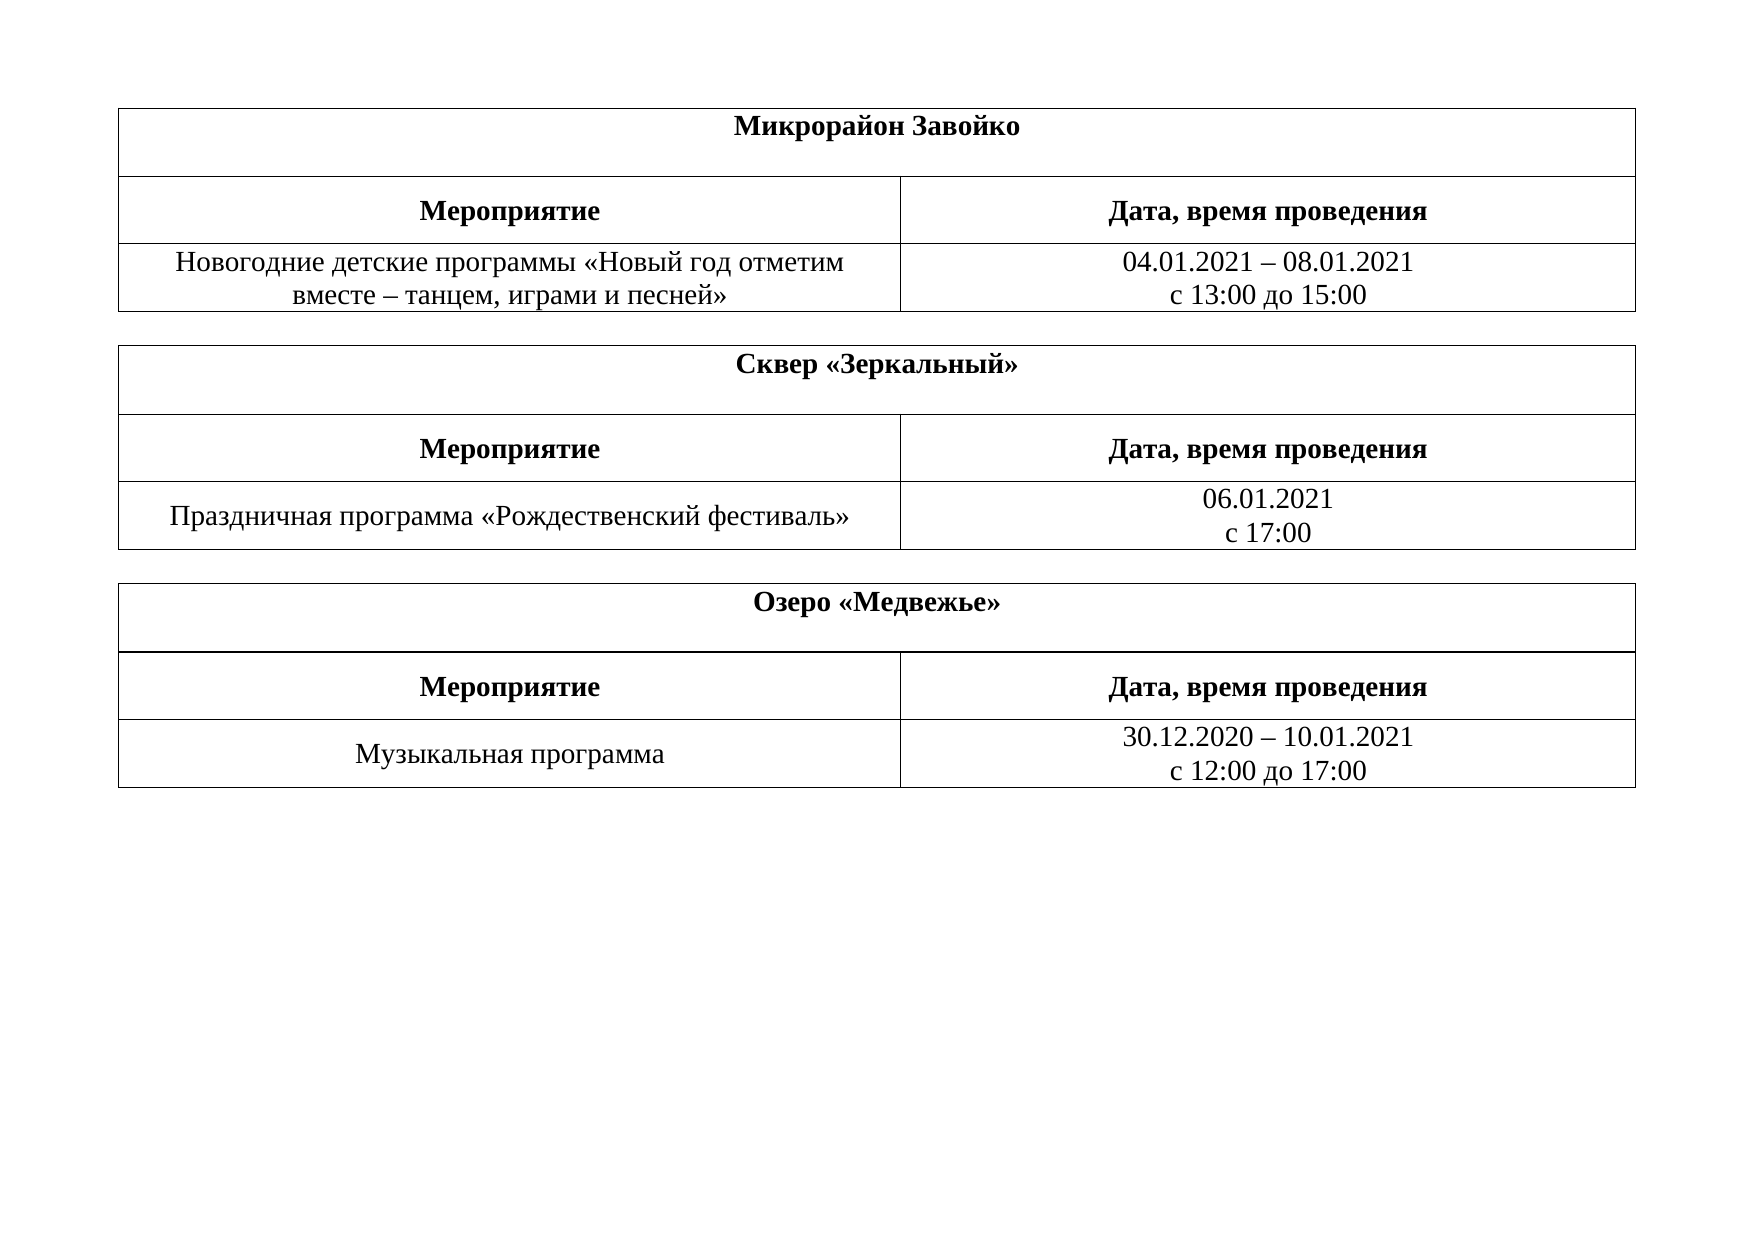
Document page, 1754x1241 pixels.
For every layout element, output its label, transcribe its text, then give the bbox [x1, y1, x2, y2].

table_cell Дата, время проведения [901, 415, 1635, 481]
table_cell Праздничная программа «Рождественский фестиваль» [119, 482, 900, 549]
table_cell Мероприятие [119, 177, 900, 243]
table_header Озеро «Медвежье» [119, 584, 1635, 651]
table_cell Музыкальная программа [119, 720, 900, 787]
table_header Сквер «Зеркальный» [119, 346, 1635, 413]
table_cell Дата, время проведения [901, 653, 1635, 718]
table_cell Дата, время проведения [901, 177, 1635, 243]
table_cell Мероприятие [119, 653, 900, 718]
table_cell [901, 244, 1635, 311]
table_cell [119, 244, 900, 311]
table_cell Мероприятие [119, 415, 900, 481]
table_cell 06.01.2021 с 17:00 [901, 482, 1635, 549]
table_cell 30.12.2020 – 10.01.2021 с 12:00 до 17:00 [901, 720, 1635, 787]
table_header Микрорайон Завойко [119, 109, 1635, 176]
